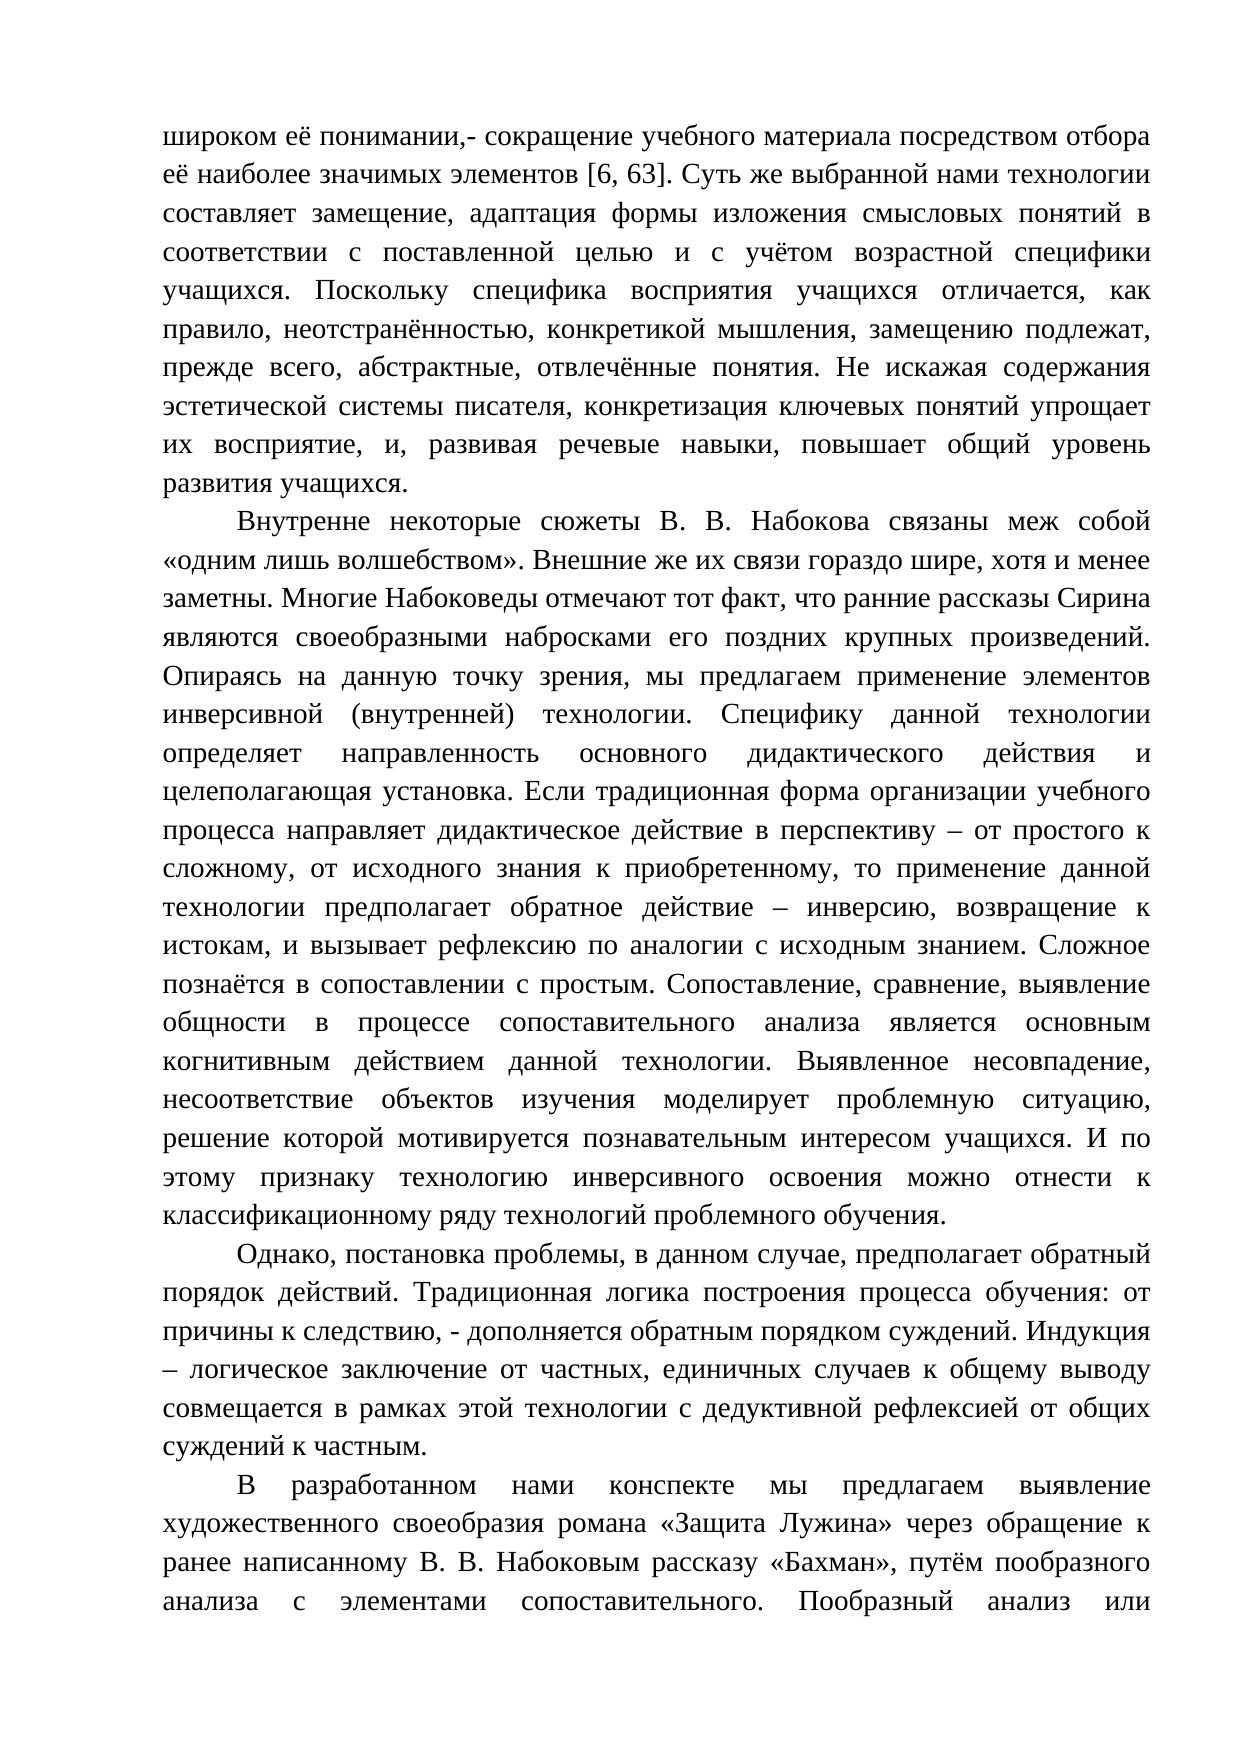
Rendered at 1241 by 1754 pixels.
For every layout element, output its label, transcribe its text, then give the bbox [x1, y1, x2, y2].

text Внутренне некоторые сюжеты В. В. Набокова связаны меж собой «одним лишь волшебством». Внешние же их связи гораздо шире, хотя и менее заметны. Многие Набоковеды отмечают тот факт, что ранние рассказы Сирина являются своеобразными набросками его поздних крупных произведений. Опираясь на данную точку зрения, мы предлагаем применение элементов инверсивной (внутренней) технологии. Специфику данной технологии определяет направленность основного дидактического действия и целеполагающая установка. Если традиционная форма организации учебного процесса направляет дидактическое действие в перспективу – от простого к сложному, от исходного знания к приобретенному, то применение данной технологии предполагает обратное действие – инверсию, возвращение к истокам, и вызывает рефлексию по аналогии с исходным знанием. Сложное познаётся в сопоставлении с простым. Сопоставление, сравнение, выявление общности в процессе сопоставительного анализа является основным когнитивным действием данной технологии. Выявленное несовпадение, несоответствие объектов изучения моделирует проблемную ситуацию, решение которой мотивируется познавательным интересом учащихся. И по этому признаку технологию инверсивного освоения можно отнести к классификационному ряду технологий проблемного обучения. [162, 503, 1152, 1231]
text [162, 118, 1152, 498]
text Однако, постановка проблемы, в данном случае, предполагает обратный порядок действий. Традиционная логика построения процесса обучения: от причины к следствию, - дополняется обратным порядком суждений. Индукция – логическое заключение от частных, единичных случаев к общему выводу совмещается в рамках этой технологии с дедуктивной рефлексией от общих суждений к частным. [162, 1236, 1152, 1462]
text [162, 1467, 1152, 1616]
